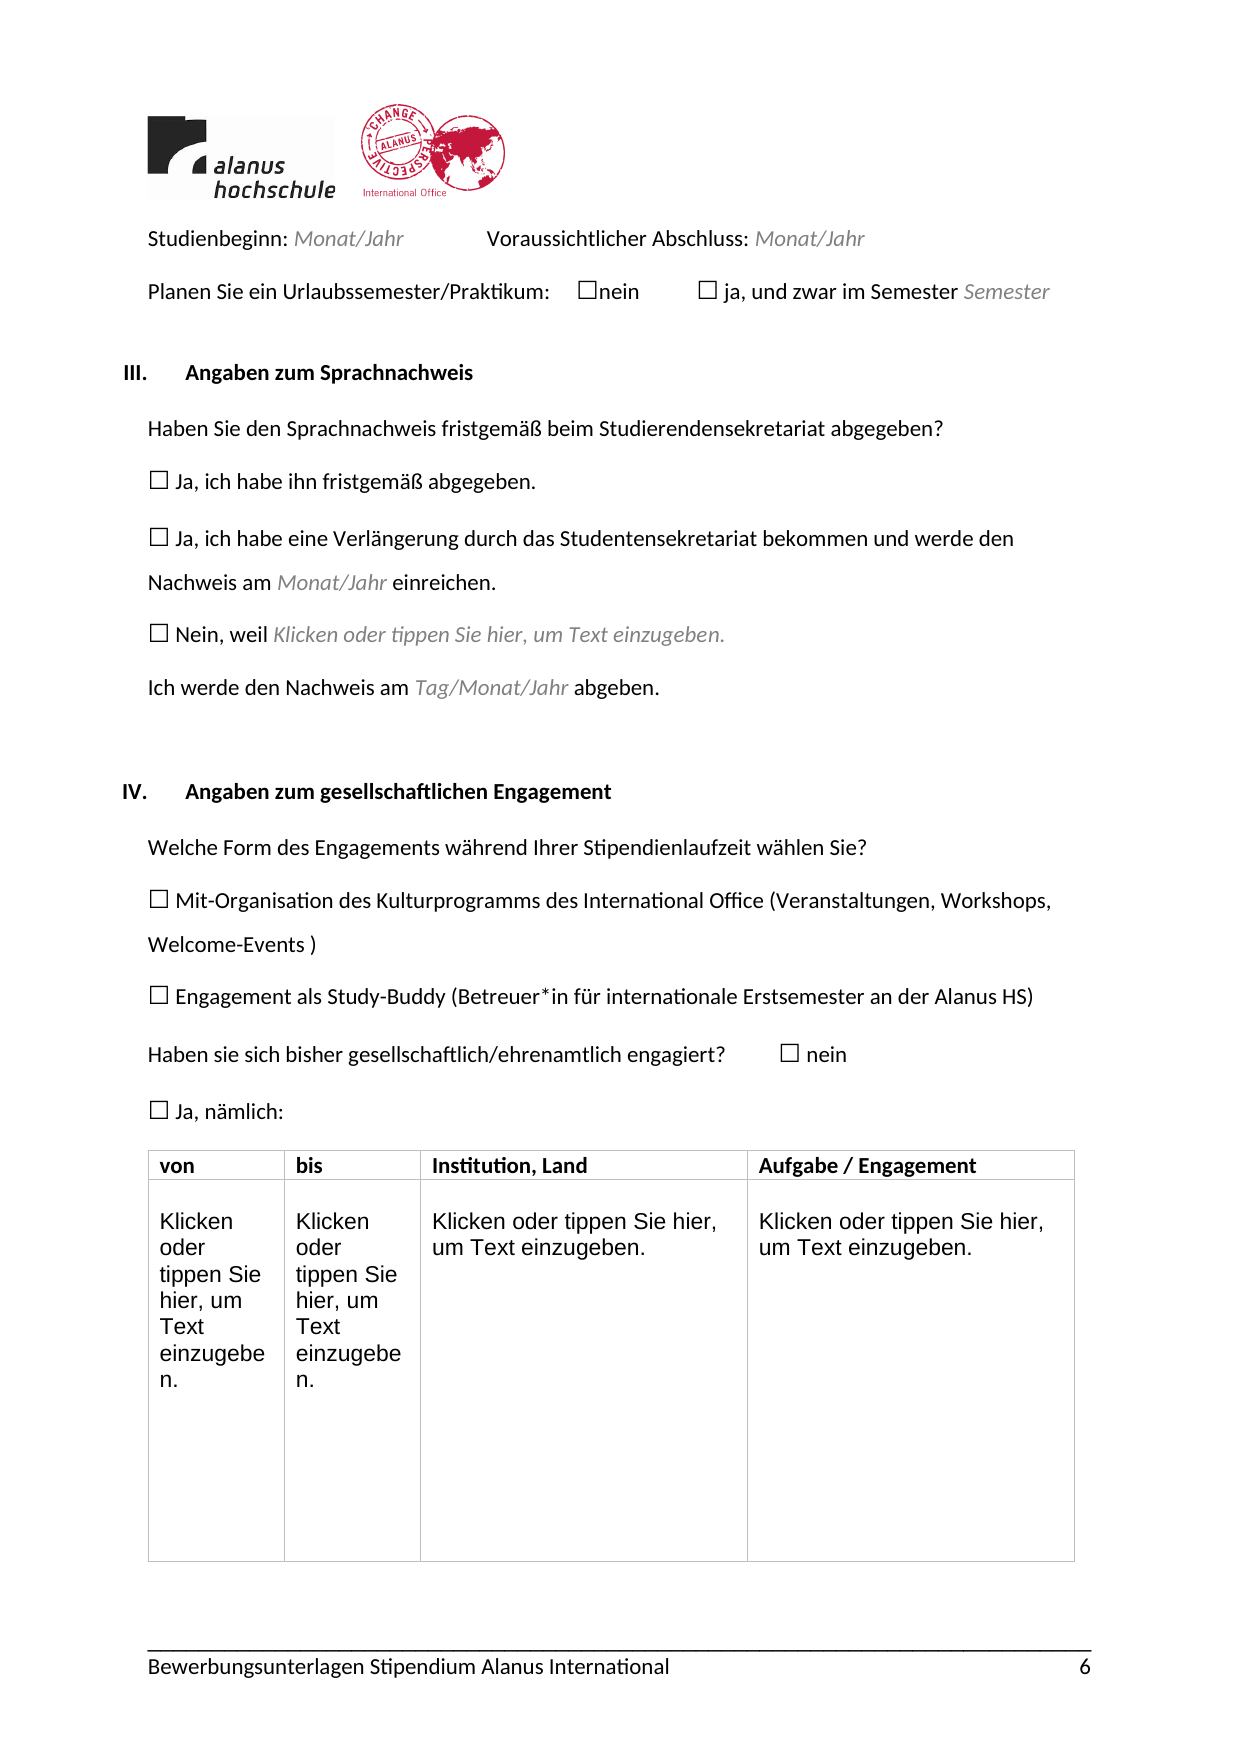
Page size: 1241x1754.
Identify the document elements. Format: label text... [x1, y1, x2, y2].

text Ja, ich habe eine Verlängerung durch das Studentensekretariat bekommen und werde den Nachweis am einreichen. [148, 519, 1093, 596]
text Ja, ich habe ihn fristgemäß abgegeben. [148, 462, 1093, 496]
text Nein, weil [148, 616, 1093, 650]
text Mit-Organisation des Kulturprogramms des International Office (Veranstaltungen, Workshops, Welcome-Events ) [148, 882, 1093, 958]
picture [360, 104, 505, 199]
text Ich werde den Nachweis am abgeben. [148, 673, 1093, 701]
table_cell [421, 1180, 747, 1561]
text Haben Sie den Sprachnachweis fristgemäß beim Studierendensekretariat abgegeben? [148, 414, 1093, 442]
table_header Institution, Land [421, 1151, 747, 1179]
text Ja, nämlich: [148, 1092, 1093, 1127]
text Engagement als Study-Buddy (Betreuer*in für internationale Erstsemester an der Alanus HS) [148, 978, 1093, 1012]
table_header von [149, 1151, 284, 1179]
table_header bis [285, 1151, 420, 1179]
table_cell [149, 1180, 284, 1561]
text Planen Sie ein Urlaubssemester/Praktikum: nein ja, und zwar im Semester [148, 273, 1093, 307]
text Studienbeginn: Voraussichtlicher Abschluss: [148, 224, 1093, 252]
text Haben sie sich bisher gesellschaftlich/ehrenamtlich engagiert? nein [148, 1035, 1093, 1069]
list Angaben zum Sprachnachweis [148, 358, 898, 386]
text Welche Form des Engagements während Ihrer Stipendienlaufzeit wählen Sie? [148, 833, 1093, 861]
table_header Aufgabe / Engagement [748, 1151, 1074, 1179]
picture [147, 116, 336, 199]
table_cell [285, 1180, 420, 1561]
list Angaben zum gesellschaftlichen Engagement [148, 777, 1107, 805]
table_cell [748, 1180, 1074, 1561]
